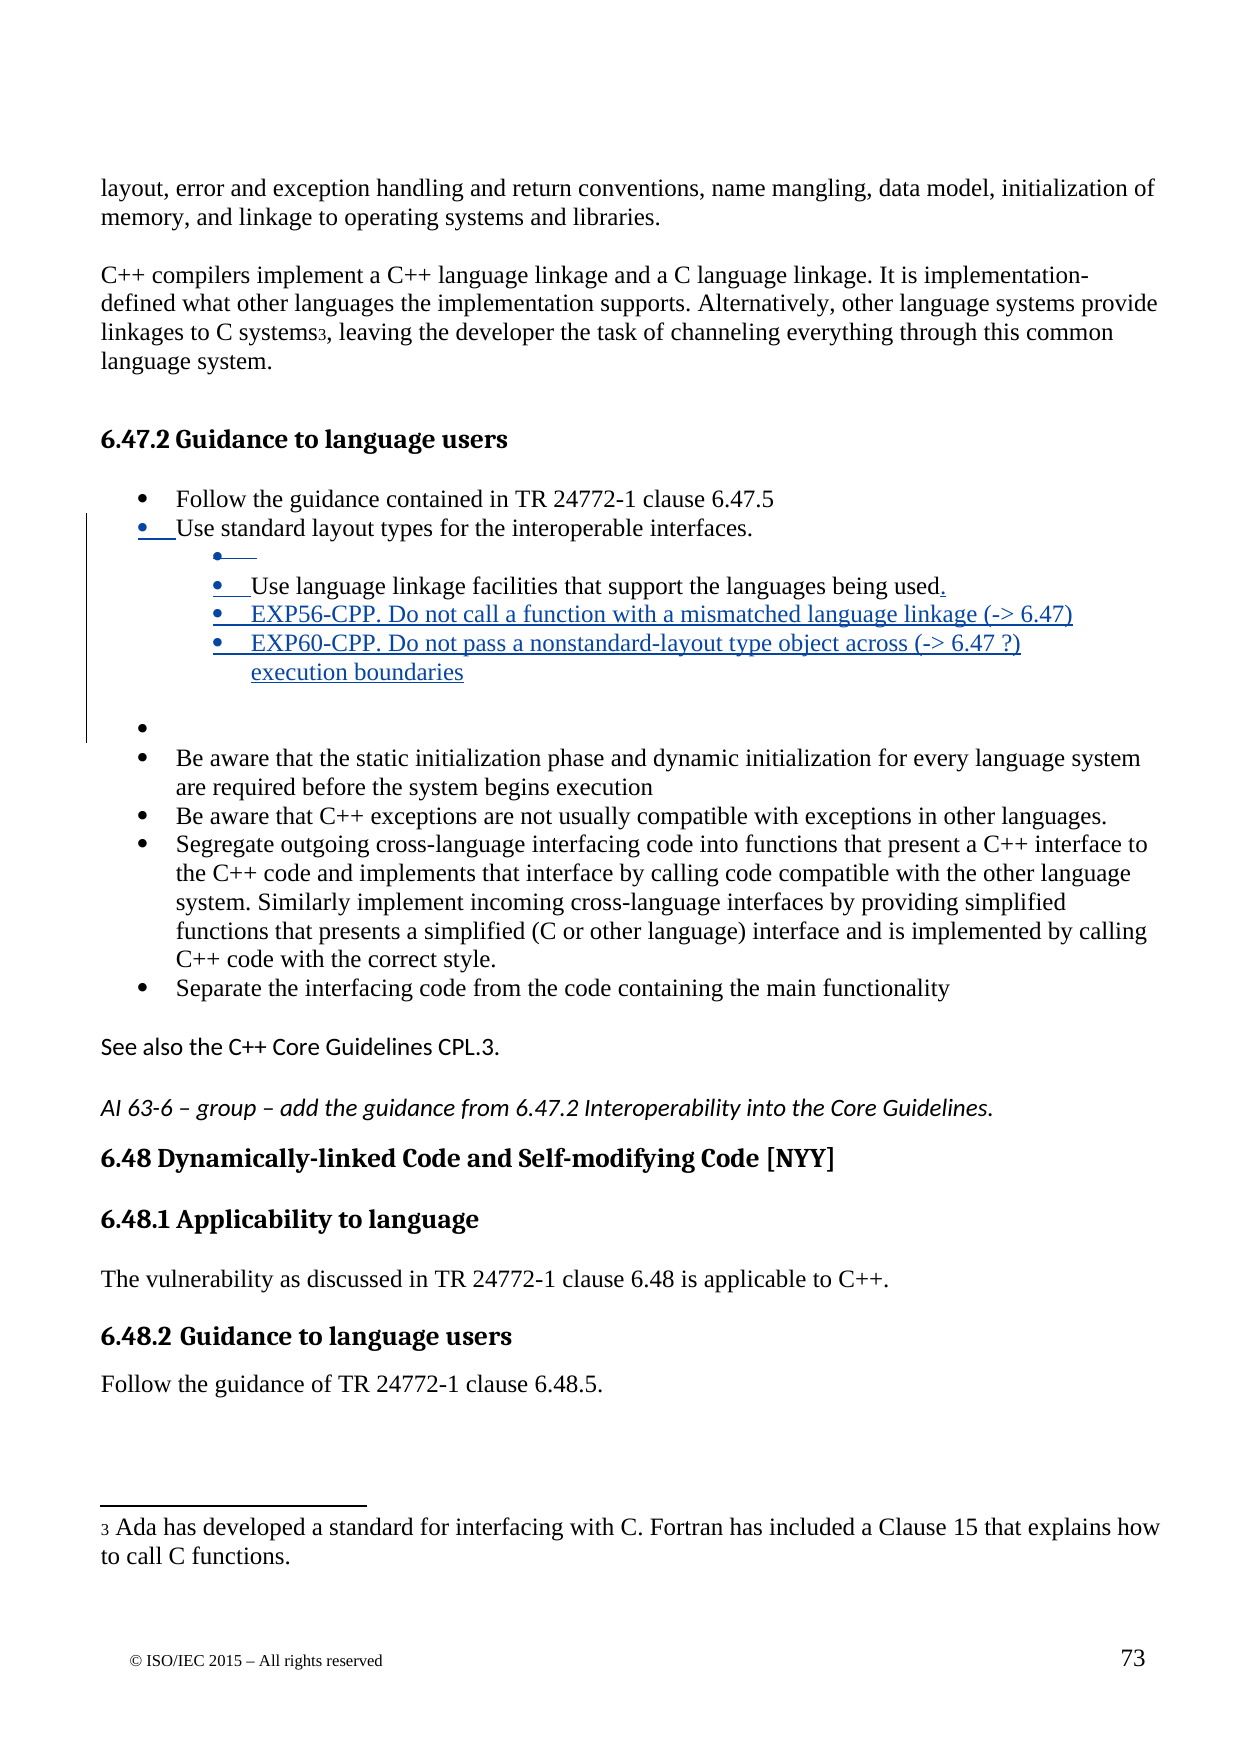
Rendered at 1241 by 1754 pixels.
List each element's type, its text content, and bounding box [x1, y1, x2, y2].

subtitle 6.48 Dynamically-linked Code and Self-modifying Code [NYY] [101, 1143, 1164, 1174]
text See also the C++ Core Guidelines CPL.3. [101, 1031, 1164, 1061]
text AI 63-6 – group – add the guidance from 6.47.2 Interoperability into the Core Guidelines. [101, 1092, 1164, 1122]
text Follow the guidance of TR 24772-1 clause 6.48.5. [101, 1369, 1164, 1398]
list Use standard layout types for the interoperable interfaces. [138, 513, 1164, 542]
text C++ compilers implement a C++ language linkage and a C language linkage. It is implementation-defined what other languages the implementation supports. Alternatively, other language systems provide linkages to C systems, leaving the developer the task of channeling everything through this common language system. [101, 260, 1164, 375]
text The vulnerability as discussed in TR 24772-1 clause 6.48 is applicable to C++. [101, 1264, 1164, 1293]
subtitle 6.48.1 Applicability to language [101, 1204, 1164, 1235]
list Use language linkage facilities that support the languages being used [213, 571, 1164, 599]
list Be aware that the static initialization phase and dynamic initialization for every language system are required before the system begins execution [138, 743, 1164, 801]
subtitle Guidance to language users [101, 1321, 1164, 1353]
list Segregate outgoing cross-language interfacing code into functions that present a C++ interface to the C++ code and implements that interface by calling code compatible with the other language system. Similarly implement incoming cross-language interfaces by providing simplified functions that presents a simplified (C or other language) interface and is implemented by calling C++ code with the correct style. [138, 829, 1164, 973]
list Follow the guidance contained in TR 24772-1 clause 6.47.5 [138, 484, 1164, 513]
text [101, 173, 1164, 231]
list Separate the interfacing code from the code containing the main functionality [138, 973, 1164, 1002]
subtitle 6.47.2 Guidance to language users [101, 424, 1164, 456]
list Be aware that C++ exceptions are not usually compatible with exceptions in other languages. [138, 801, 1164, 829]
